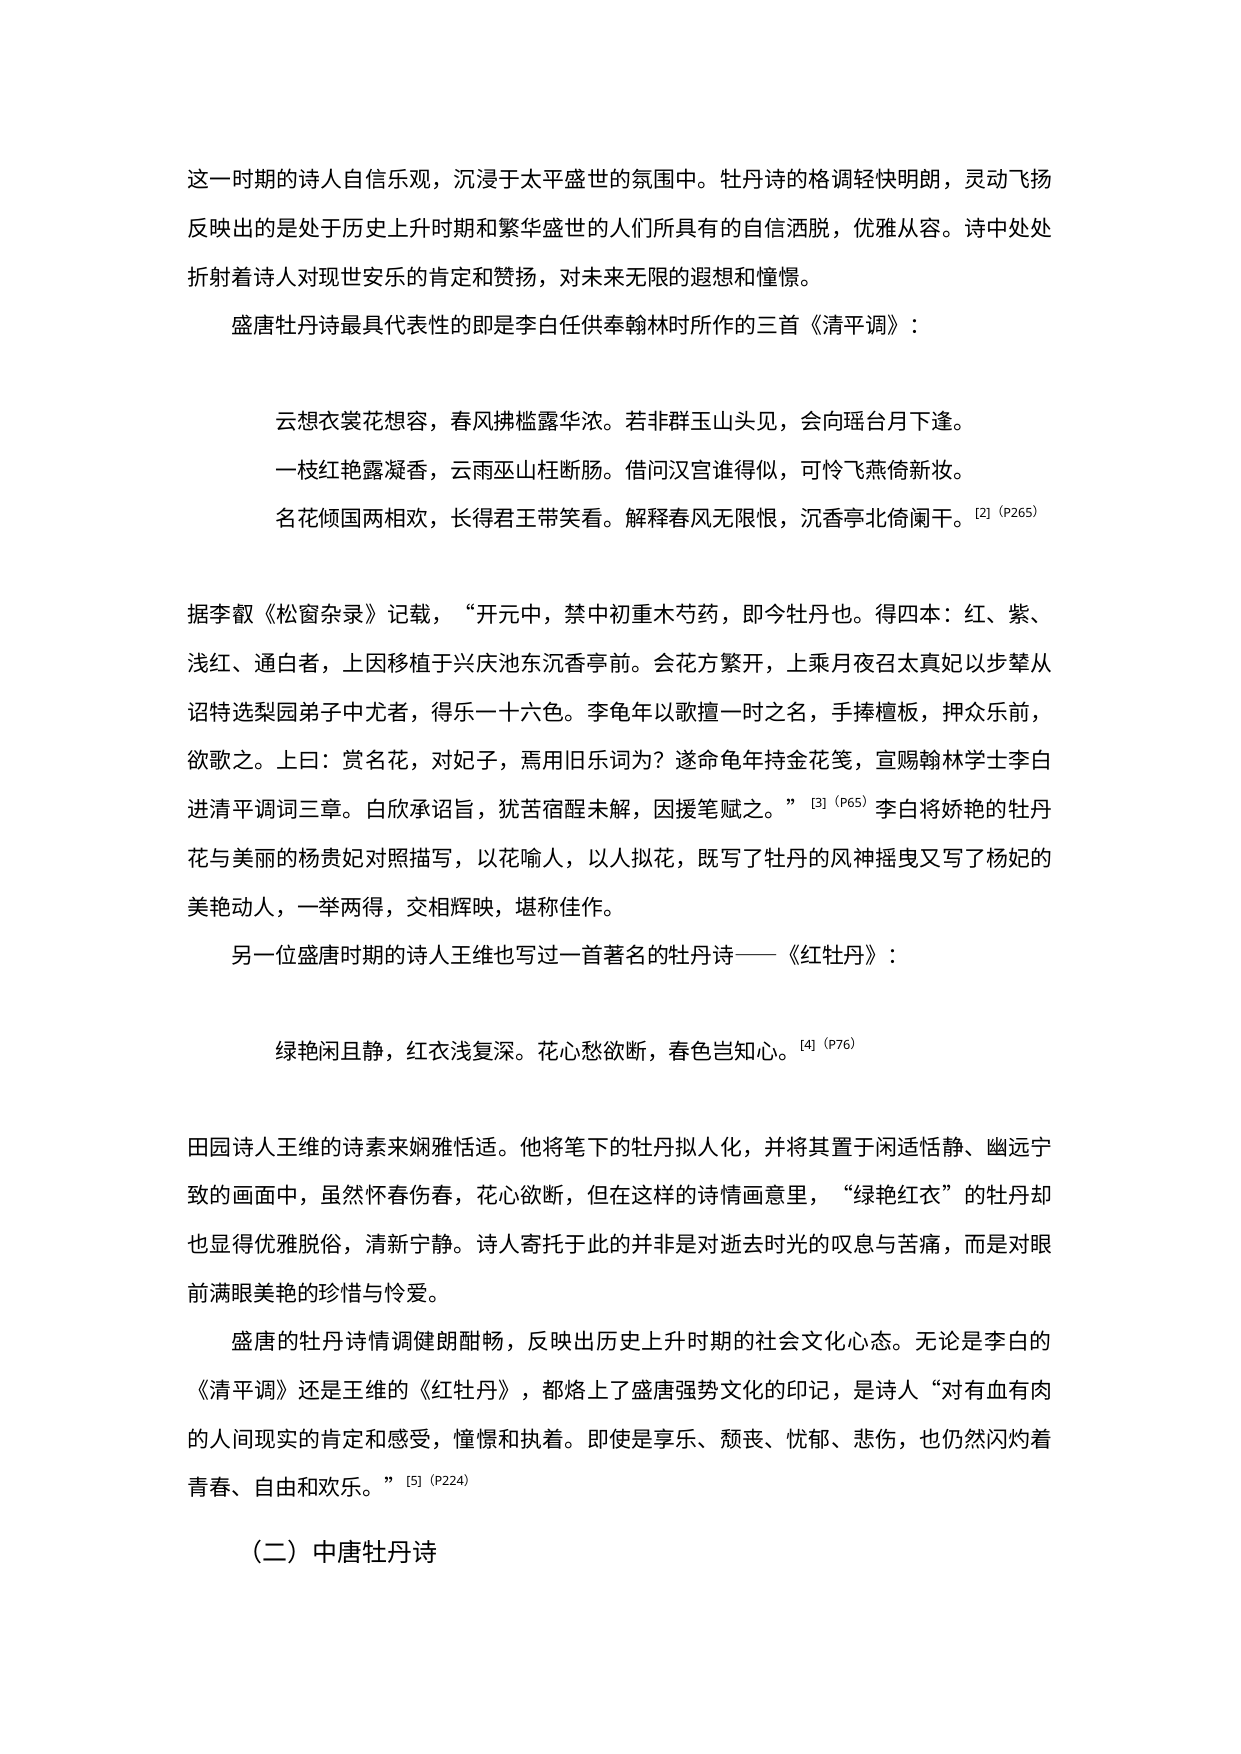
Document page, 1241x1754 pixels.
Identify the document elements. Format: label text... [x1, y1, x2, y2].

text 据李叡《松窗杂录》记载，“开元中，禁中初重木芍药，即今牡丹也。得四本：红、紫、浅红、通白者，上因移植于兴庆池东沉香亭前。会花方繁开，上乘月夜召太真妃以步辇从。诏特选梨园弟子中尤者，得乐一十六色。李龟年以歌擅一时之名，手捧檀板，押众乐前，欲歌之。上曰：赏名花，对妃子，焉用旧乐词为？遂命龟年持金花笺，宣赐翰林学士李白进清平调词三章。白欣承诏旨，犹苦宿酲未解，因援笔赋之。”[3]（P65）李白将娇艳的牡丹花与美丽的杨贵妃对照描写，以花喻人，以人拟花，既写了牡丹的风神摇曳又写了杨妃的美艳动人，一举两得，交相辉映，堪称佳作。 [187, 597, 1053, 922]
text 云想衣裳花想容，春风拂槛露华浓。若非群玉山头见，会向瑶台月下逢。 一枝红艳露凝香，云雨巫山枉断肠。借问汉宫谁得似，可怜飞燕倚新妆。 名花倾国两相欢，长得君王带笑看。解释春风无限恨，沉香亭北倚阑干。[2]（P265） [275, 403, 1053, 533]
text 田园诗人王维的诗素来娴雅恬适。他将笔下的牡丹拟人化，并将其置于闲适恬静、幽远宁致的画面中，虽然怀春伤春，花心欲断，但在这样的诗情画意里，“绿艳红衣”的牡丹却也显得优雅脱俗，清新宁静。诗人寄托于此的并非是对逝去时光的叹息与苦痛，而是对眼前满眼美艳的珍惜与怜爱。 [187, 1129, 1053, 1308]
text 另一位盛唐时期的诗人王维也写过一首著名的牡丹诗——《红牡丹》： [187, 938, 1053, 970]
text 盛唐的牡丹诗情调健朗酣畅，反映出历史上升时期的社会文化心态。无论是李白的《清平调》还是王维的《红牡丹》，都烙上了盛唐强势文化的印记，是诗人“对有血有肉的人间现实的肯定和感受，憧憬和执着。即使是享乐、颓丧、忧郁、悲伤，也仍然闪灼着青春、自由和欢乐。”[5]（P224） [187, 1324, 1053, 1502]
text （二）中唐牡丹诗 [187, 1518, 1053, 1583]
text 绿艳闲且静，红衣浅复深。花心愁欲断，春色岂知心。[4]（P76） [187, 1033, 1053, 1066]
text 盛唐牡丹诗最具代表性的即是李白任供奉翰林时所作的三首《清平调》： [187, 308, 1053, 340]
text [187, 162, 1053, 292]
